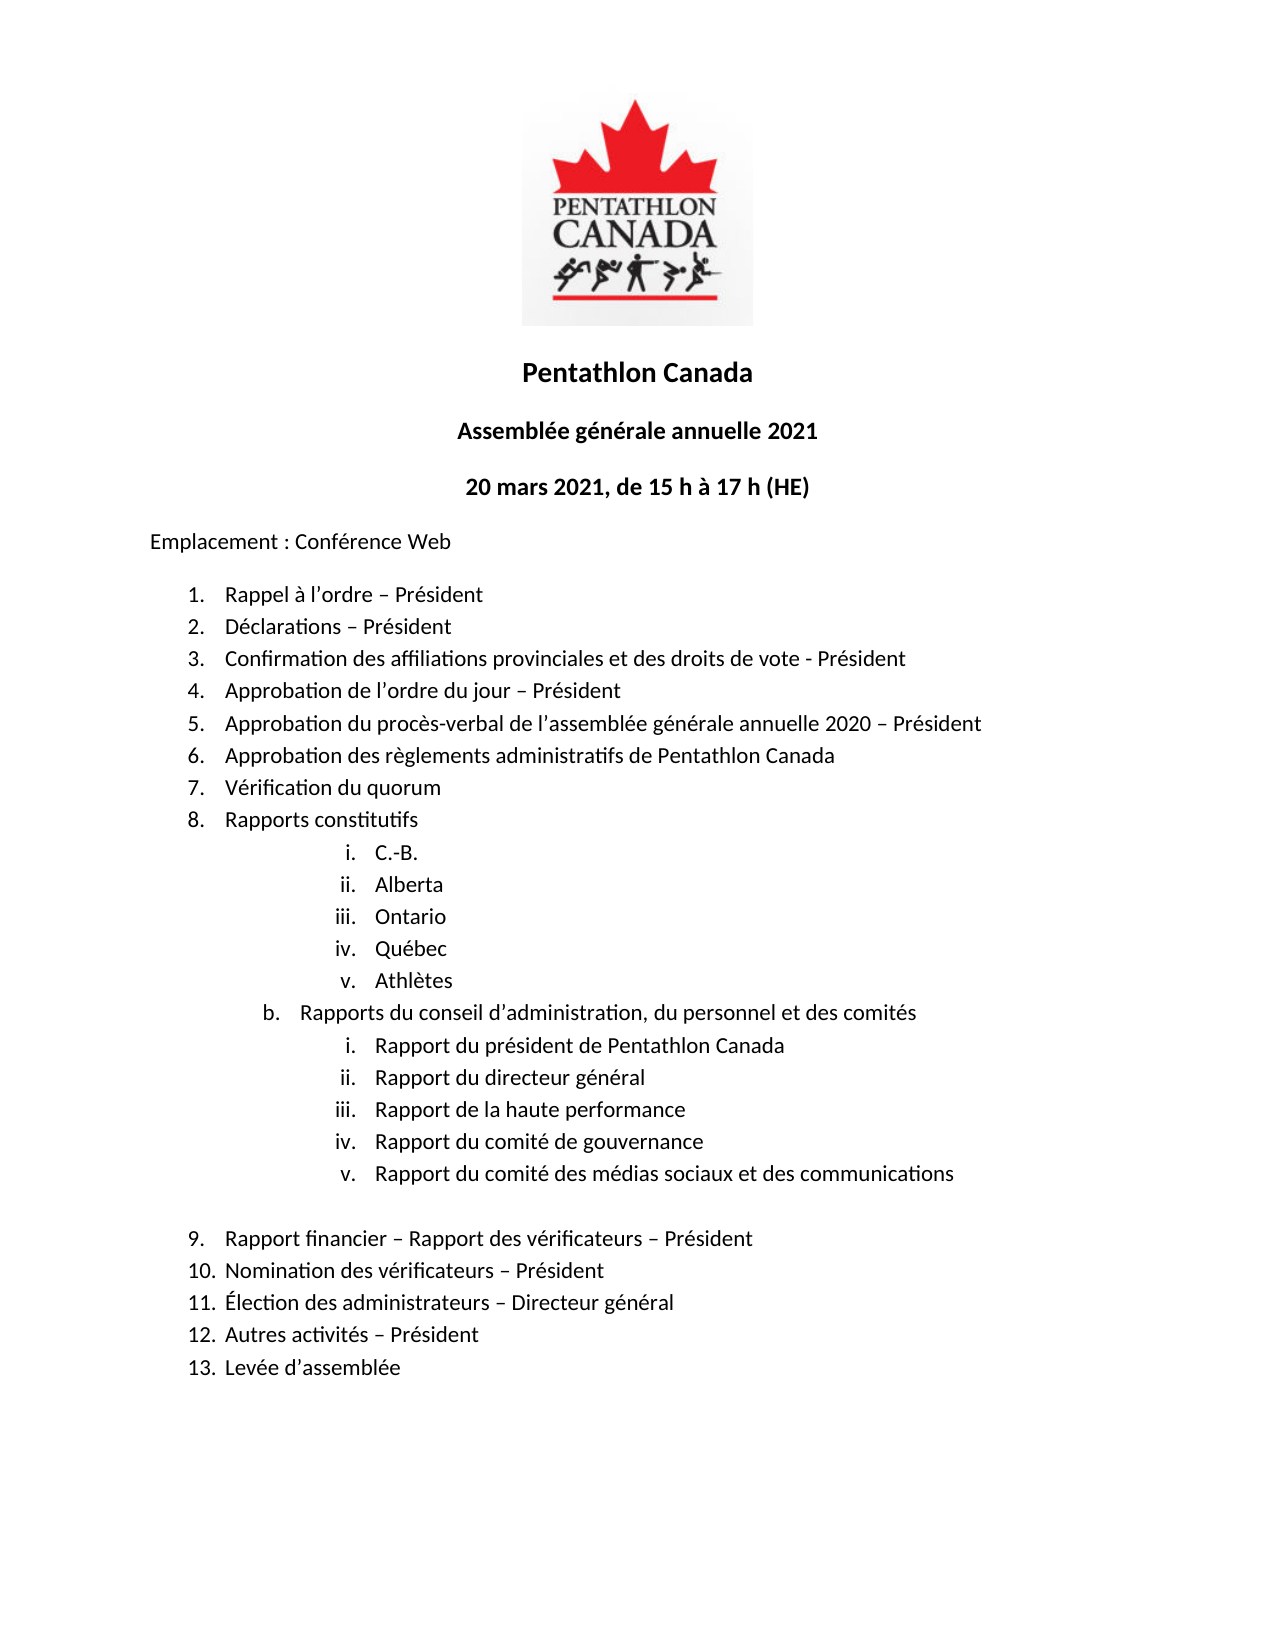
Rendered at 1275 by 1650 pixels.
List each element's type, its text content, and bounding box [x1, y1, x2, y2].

text Pentathlon Canada [150, 354, 1125, 389]
list Déclarations – Président [187, 612, 1125, 640]
list Approbation des règlements administratifs de Pentathlon Canada [187, 741, 1125, 769]
picture [521, 75, 754, 326]
list Autres activités – Président [187, 1320, 1125, 1348]
text 20 mars 2021, de 15 h à 17 h (HE) [150, 471, 1125, 502]
text Assemblée générale annuelle 2021 [150, 415, 1125, 446]
list C.-B. [356, 838, 1125, 866]
list Rapport du comité des médias sociaux et des communications [356, 1159, 1125, 1187]
list Rappel à l’ordre – Président [187, 580, 1125, 608]
list Québec [356, 934, 1125, 962]
list Nomination des vérificateurs – Président [187, 1256, 1125, 1284]
list Athlètes [356, 966, 1125, 994]
list Rapports du conseil d’administration, du personnel et des comités [262, 998, 1125, 1027]
list Ontario [356, 902, 1125, 930]
list Approbation de l’ordre du jour – Président [187, 677, 1125, 705]
text Emplacement : Conférence Web [150, 527, 1125, 555]
list Élection des administrateurs – Directeur général [187, 1288, 1125, 1316]
list Rapport du directeur général [356, 1063, 1125, 1091]
list Rapport de la haute performance [356, 1095, 1125, 1123]
list Rapport du président de Pentathlon Canada [356, 1031, 1125, 1059]
list Confirmation des affiliations provinciales et des droits de vote - Président [187, 644, 1125, 672]
list Approbation du procès-verbal de l’assemblée générale annuelle 2020 – Président [187, 709, 1125, 737]
list Rapports constitutifs [187, 805, 1125, 833]
list Rapport du comité de gouvernance [356, 1127, 1125, 1155]
list Alberta [356, 870, 1125, 898]
list Levée d’assemblée [187, 1353, 1125, 1381]
list Rapport financier – Rapport des vérificateurs – Président [187, 1224, 1125, 1252]
list Vérification du quorum [187, 773, 1125, 801]
